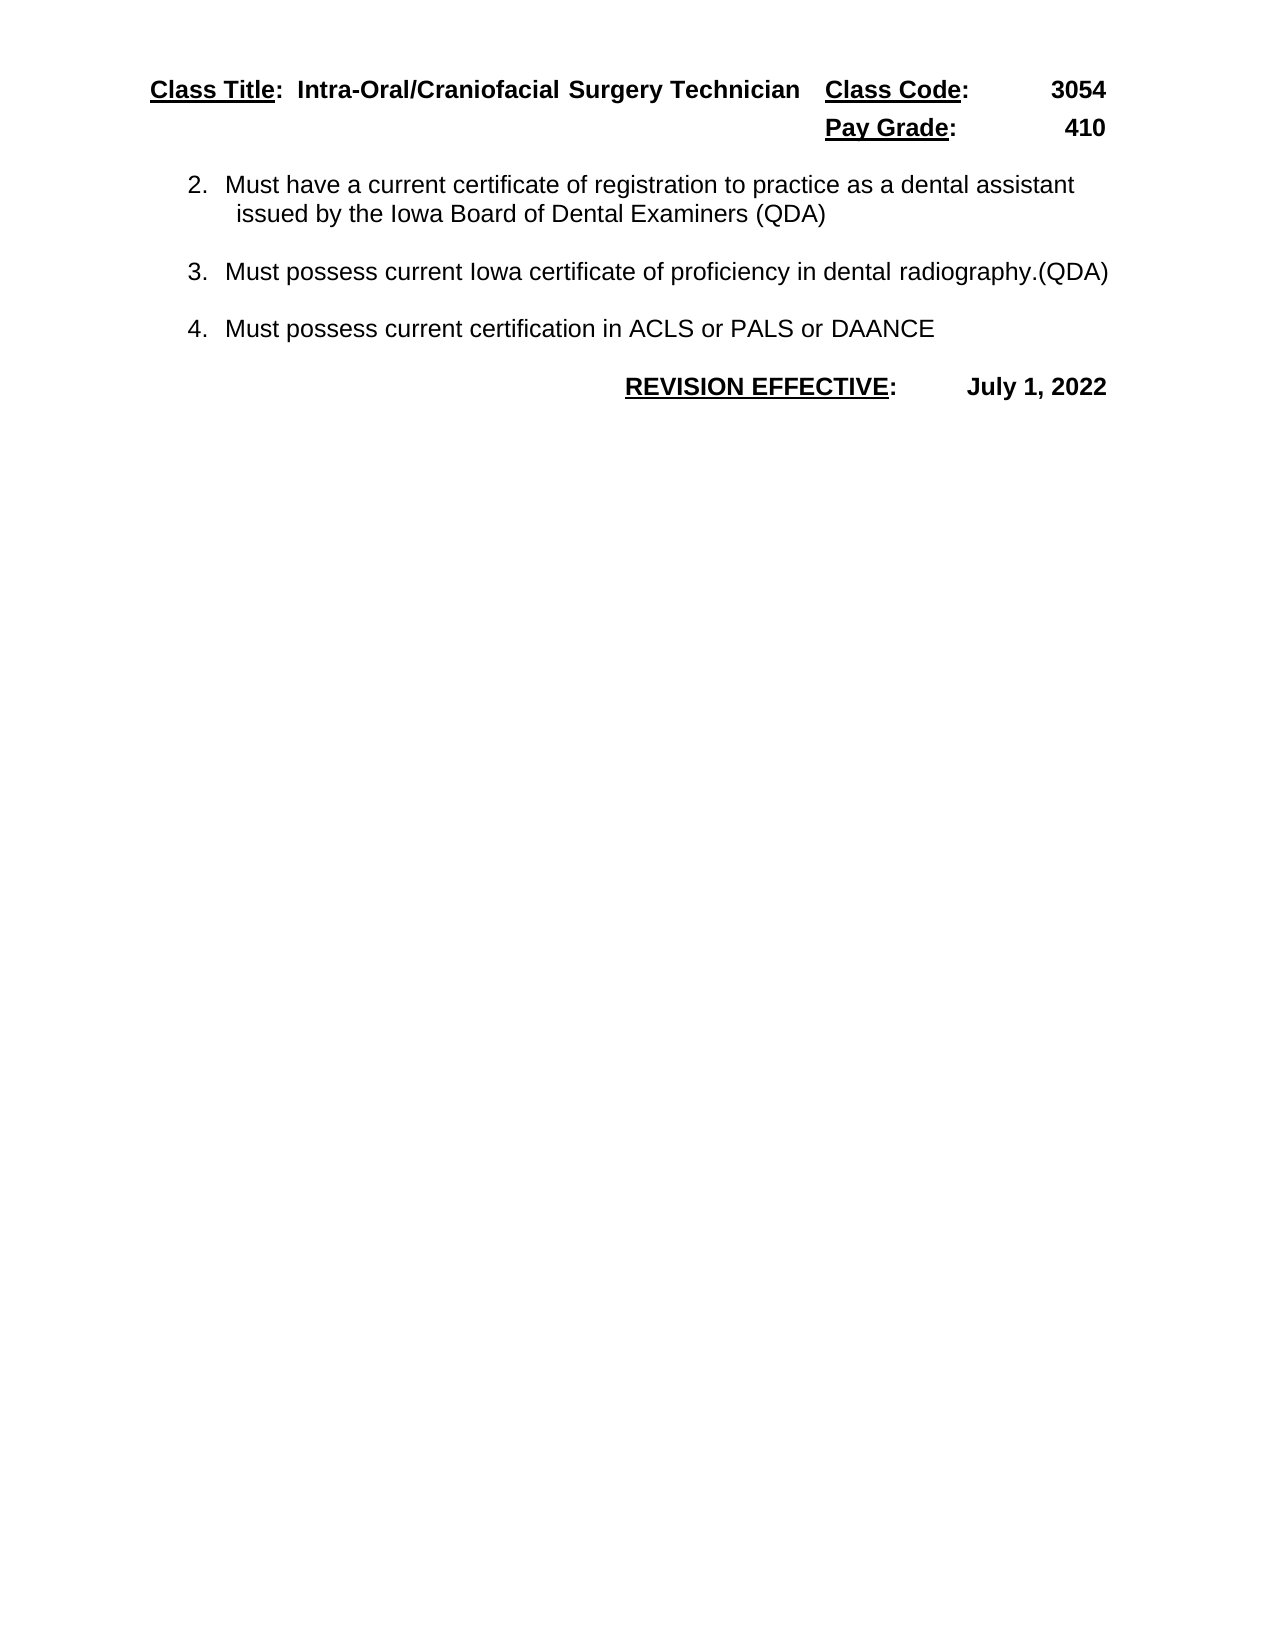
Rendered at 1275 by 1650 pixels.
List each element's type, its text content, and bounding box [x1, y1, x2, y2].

subtitle REVISION EFFECTIVE: July 1, 2022 [625, 372, 1137, 400]
list Must possess current certification in ACLS or PALS or DAANCE [187, 314, 1137, 343]
list Must have a current certificate of registration to practice as a dental assistant issued by the Iowa Board of Dental Examiners (QDA) [187, 170, 1126, 228]
list Must possess current Iowa certificate of proficiency in dental radiography.(QDA) [187, 257, 1137, 285]
